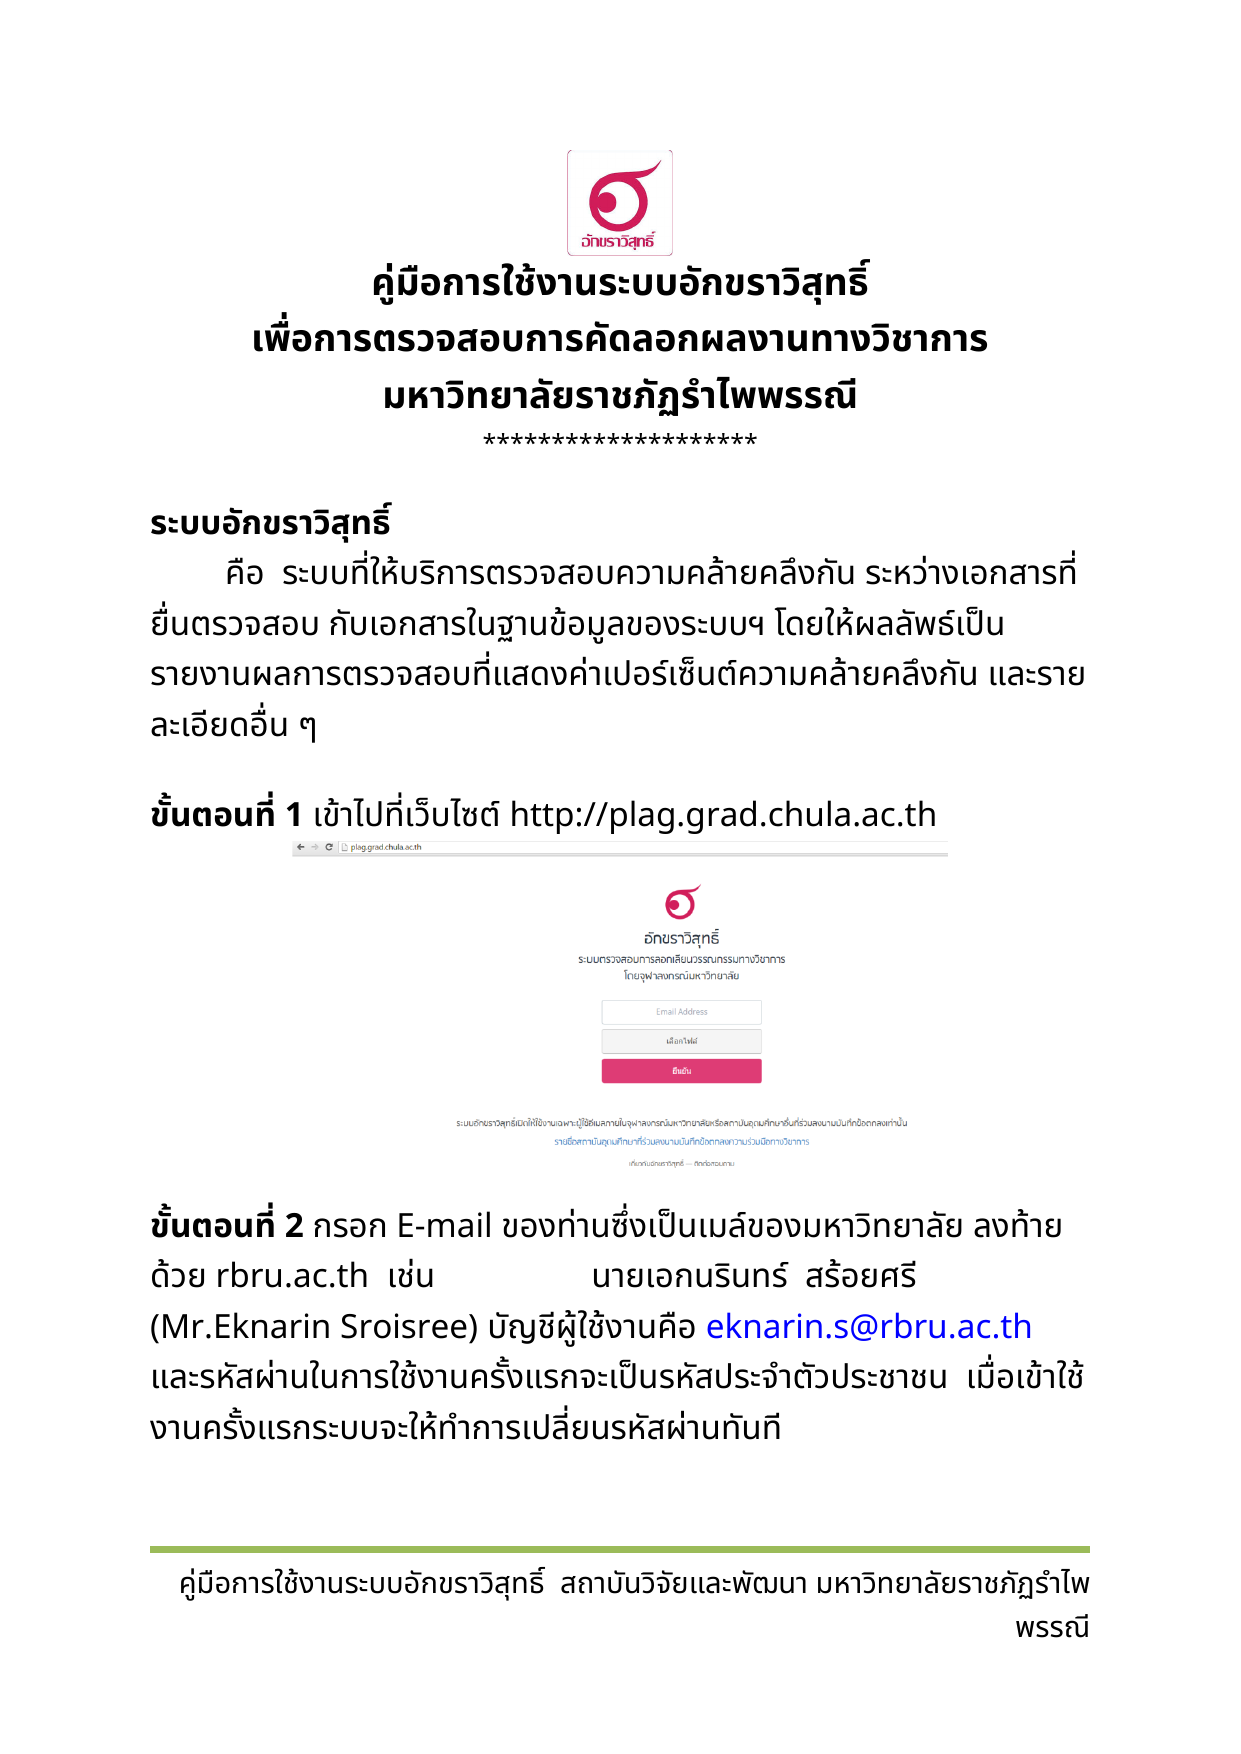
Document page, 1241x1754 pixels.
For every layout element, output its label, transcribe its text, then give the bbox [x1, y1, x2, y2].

text ขั้นตอนที่ 2 กรอก E-mail ของท่านซึ่งเป็นเมล์ของมหาวิทยาลัย ลงท้ายด้วย rbru.ac.th เช่น นายเอกนรินทร์ สร้อยศรี (Mr.Eknarin Sroisree) บัญชีผู้ใช้งานคือ eknarin.s@rbru.ac.th และรหัสผ่านในการใช้งานครั้งแรกจะเป็นรหัสประจำตัวประชาชน เมื่อเข้าใช้งานครั้งแรกระบบจะให้ทำการเปลี่ยนรหัสผ่านทันที [150, 1202, 1090, 1454]
text ระบบอักขราวิสุทธิ์ [150, 499, 1090, 549]
text มหาวิทยาลัยราชภัฏรำไพพรรณี [150, 368, 1090, 425]
text ขั้นตอนที่ 1 เข้าไปที่เว็บไซต์ http://plag.grad.chula.ac.th [150, 791, 1090, 841]
text คือ ระบบที่ให้บริการตรวจสอบความคล้ายคลึงกัน ระหว่างเอกสารที่ยื่นตรวจสอบ กับเอกสารในฐานข้อมูลของระบบฯ โดยให้ผลลัพธ์เป็นรายงานผลการตรวจสอบที่แสดงค่าเปอร์เซ็นต์ความคล้ายคลึงกัน และรายละเอียดอื่น ๆ [150, 549, 1090, 751]
text คู่มือการใช้งานระบบอักขราวิสุทธิ์ [150, 255, 1090, 312]
picture [292, 841, 948, 1177]
text เพื่อการตรวจสอบการคัดลอกผลงานทางวิชาการ [150, 312, 1090, 368]
text ******************** [150, 425, 1090, 459]
picture [567, 150, 673, 256]
